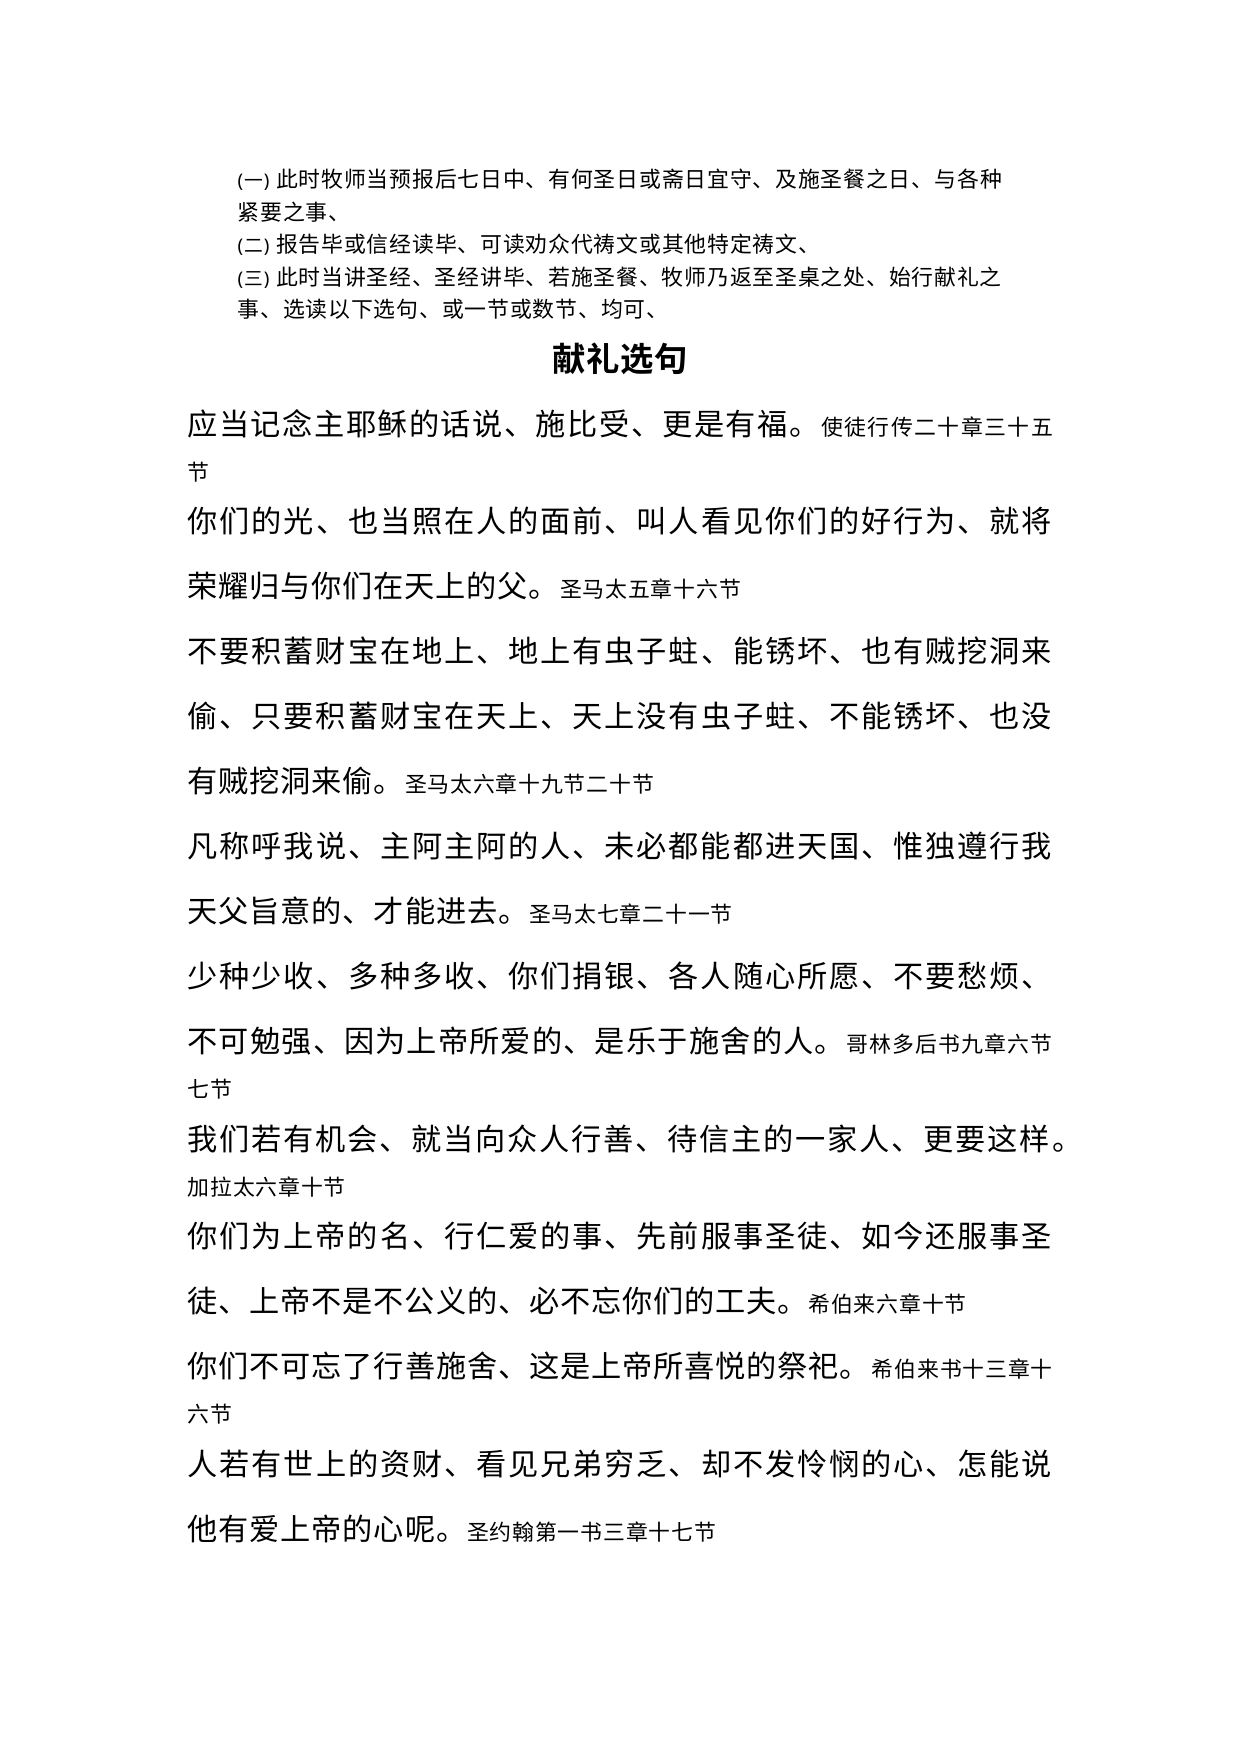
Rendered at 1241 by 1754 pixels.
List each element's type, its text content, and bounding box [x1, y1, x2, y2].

text 凡称呼我说、主阿主阿的人、未必都能都进天国、惟独遵行我天父旨意的、才能进去。圣马太七章二十一节 [187, 812, 1053, 942]
text 不要积蓄财宝在地上、地上有虫子蛀、能锈坏、也有贼挖洞来偷、只要积蓄财宝在天上、天上没有虫子蛀、不能锈坏、也没有贼挖洞来偷。圣马太六章十九节二十节 [187, 617, 1053, 812]
text 少种少收、多种多收、你们捐银、各人随心所愿、不要愁烦、不可勉强、因为上帝所爱的、是乐于施舍的人。哥林多后书九章六节七节 [187, 942, 1053, 1104]
text 我们若有机会、就当向众人行善、待信主的一家人、更要这样。加拉太六章十节 [187, 1104, 1053, 1202]
text 你们为上帝的名、行仁爱的事、先前服事圣徒、如今还服事圣徒、上帝不是不公义的、必不忘你们的工夫。希伯来六章十节 [187, 1202, 1053, 1332]
text 献礼选句 [187, 324, 1053, 389]
text 你们的光、也当照在人的面前、叫人看见你们的好行为、就将荣耀归与你们在天上的父。圣马太五章十六节 [187, 487, 1053, 617]
text (一) 此时牧师当预报后七日中、有何圣日或斋日宜守、及施圣餐之日、与各种紧要之事、 [237, 162, 1003, 227]
text (二) 报告毕或信经读毕、可读劝众代祷文或其他特定祷文、 [237, 227, 1003, 259]
text 应当记念主耶稣的话说、施比受、更是有福。使徒行传二十章三十五节 [187, 389, 1053, 487]
text (三) 此时当讲圣经、圣经讲毕、若施圣餐、牧师乃返至圣桌之处、始行献礼之事、选读以下选句、或一节或数节、均可、 [237, 259, 1003, 324]
text 人若有世上的资财、看见兄弟穷乏、却不发怜悯的心、怎能说他有爱上帝的心呢。圣约翰第一书三章十七节 [187, 1429, 1053, 1559]
text 你们不可忘了行善施舍、这是上帝所喜悦的祭祀。希伯来书十三章十六节 [187, 1332, 1053, 1429]
